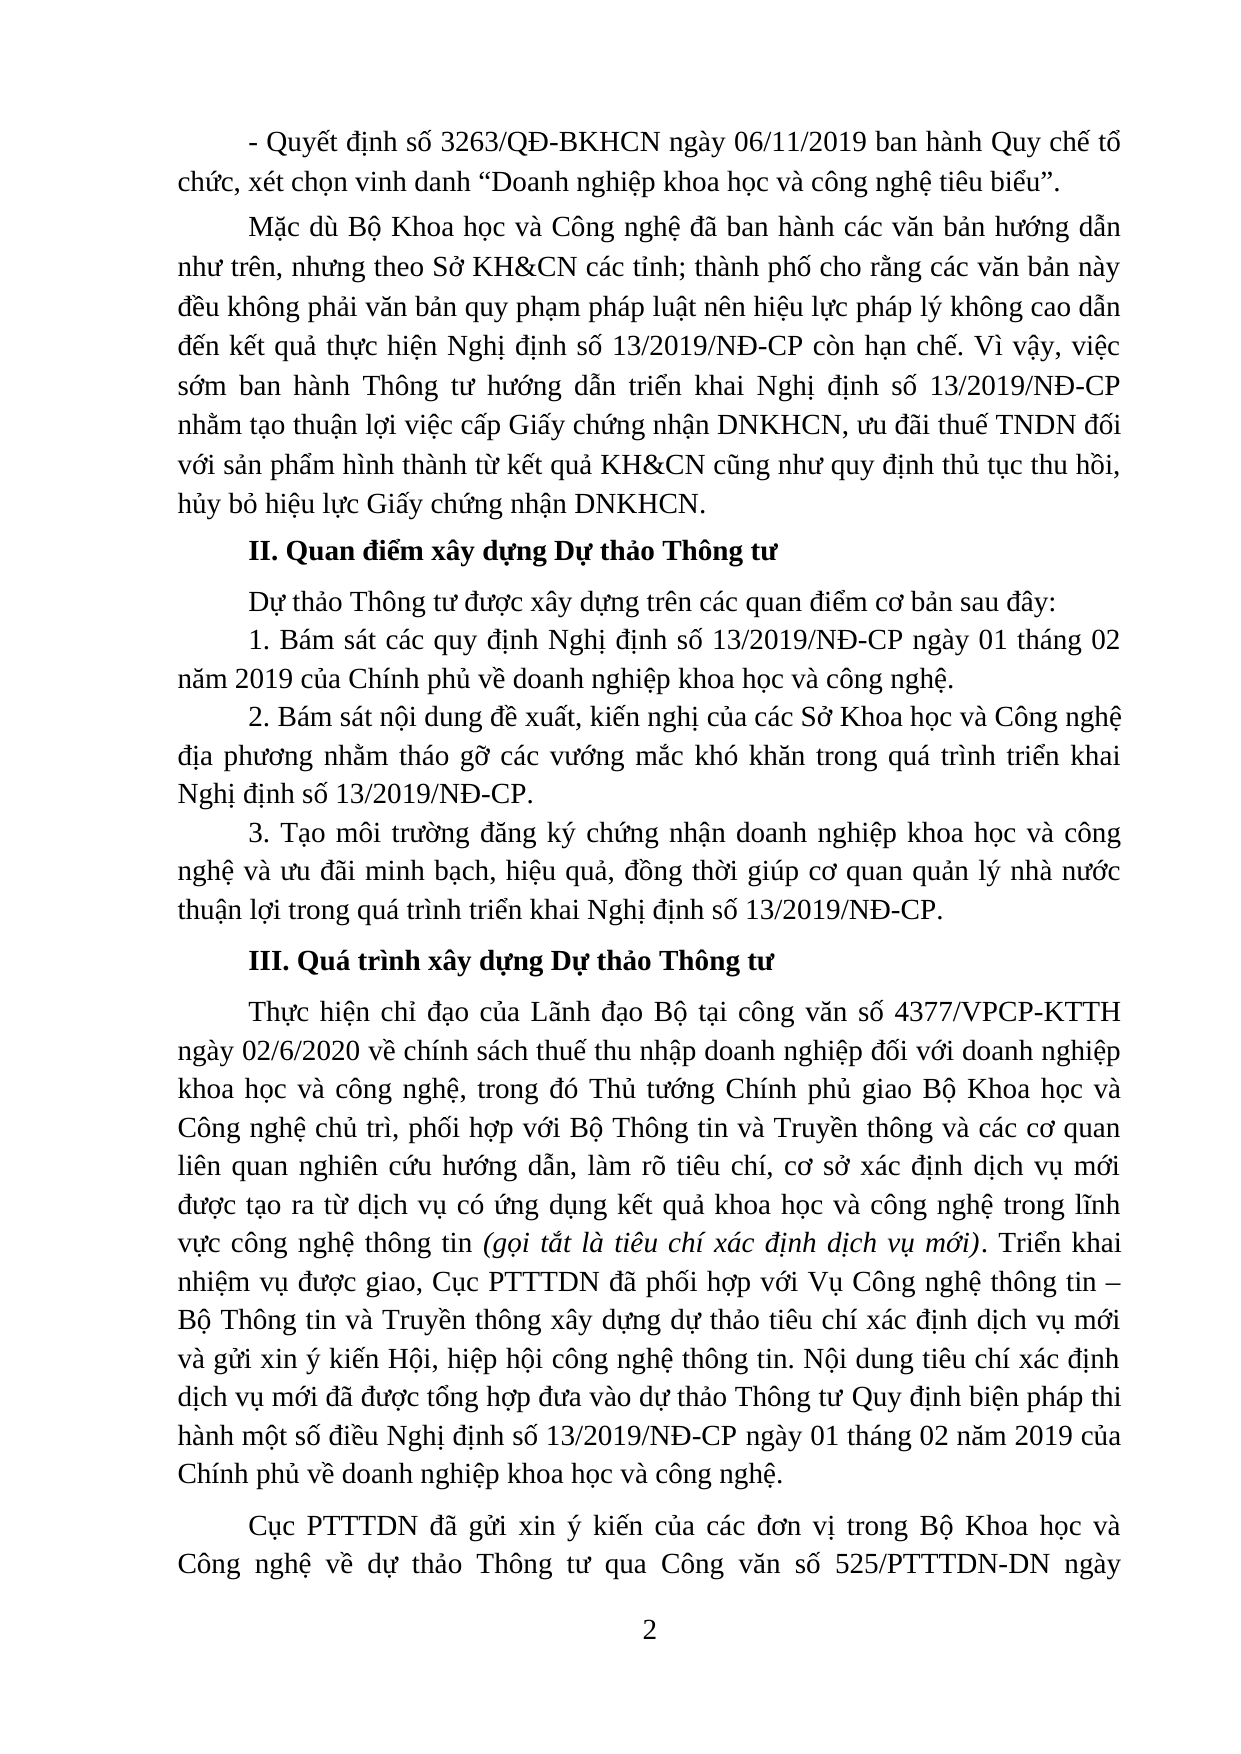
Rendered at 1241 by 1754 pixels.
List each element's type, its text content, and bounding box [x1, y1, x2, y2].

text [177, 1508, 1122, 1580]
text - Quyết định số 3263/QĐ-BKHCN ngày 06/11/2019 ban hành Quy chế tổ chức, xét chọn vinh danh “Doanh nghiệp khoa học và công nghệ tiêu biểu”. [177, 118, 1122, 197]
text Mặc dù Bộ Khoa học và Công nghệ đã ban hành các văn bản hướng dẫn như trên, nhưng theo Sở KH&CN các tỉnh; thành phố cho rằng các văn bản này đều không phải văn bản quy phạm pháp luật nên hiệu lực pháp lý không cao dẫn đến kết quả thực hiện Nghị định số 13/2019/NĐ-CP còn hạn chế. Vì vậy, việc sớm ban hành Thông tư hướng dẫn triển khai Nghị định số 13/2019/NĐ-CP nhằm tạo thuận lợi việc cấp Giấy chứng nhận DNKHCN, ưu đãi thuế TNDN đối với sản phẩm hình thành từ kết quả KH&CN cũng như quy định thủ tục thu hồi, hủy bỏ hiệu lực Giấy chứng nhận DNKHCN. [177, 203, 1122, 520]
text 3. Tạo môi trường đăng ký chứng nhận doanh nghiệp khoa học và công nghệ và ưu đãi minh bạch, hiệu quả, đồng thời giúp cơ quan quản lý nhà nước thuận lợi trong quá trình triển khai Nghị định số 13/2019/NĐ-CP. [177, 815, 1122, 926]
text II. Quan điểm xây dựng Dự thảo Thông tư [177, 533, 1122, 566]
text 2. Bám sát nội dung đề xuất, kiến nghị của các Sở Khoa học và Công nghệ địa phương nhằm tháo gỡ các vướng mắc khó khăn trong quá trình triển khai Nghị định số 13/2019/NĐ-CP. [177, 699, 1122, 810]
text III. Quá trình xây dựng Dự thảo Thông tư [177, 943, 1122, 977]
text Dự thảo Thông tư được xây dựng trên các quan điểm cơ bản sau đây: [177, 584, 1122, 617]
text 1. Bám sát các quy định Nghị định số 13/2019/NĐ-CP ngày 01 tháng 02 năm 2019 của Chính phủ về doanh nghiệp khoa học và công nghệ. [177, 622, 1122, 694]
text Thực hiện chỉ đạo của Lãnh đạo Bộ tại công văn số 4377/VPCP-KTTH ngày 02/6/2020 về chính sách thuế thu nhập doanh nghiệp đối với doanh nghiệp khoa học và công nghệ, trong đó Thủ tướng Chính phủ giao Bộ Khoa học và Công nghệ chủ trì, phối hợp với Bộ Thông tin và Truyền thông và các cơ quan liên quan nghiên cứu hướng dẫn, làm rõ tiêu chí, cơ sở xác định dịch vụ mới được tạo ra từ dịch vụ có ứng dụng kết quả khoa học và công nghệ trong lĩnh vực công nghệ thông tin (gọi tắt là tiêu chí xác định dịch vụ mới). Triển khai nhiệm vụ được giao, Cục PTTTDN đã phối hợp với Vụ Công nghệ thông tin – Bộ Thông tin và Truyền thông xây dựng dự thảo tiêu chí xác định dịch vụ mới và gửi xin ý kiến Hội, hiệp hội công nghệ thông tin. Nội dung tiêu chí xác định dịch vụ mới đã được tổng hợp đưa vào dự thảo Thông tư Quy định biện pháp thi hành một số điều Nghị định số 13/2019/NĐ-CP ngày 01 tháng 02 năm 2019 của Chính phủ về doanh nghiệp khoa học và công nghệ. [177, 994, 1122, 1490]
